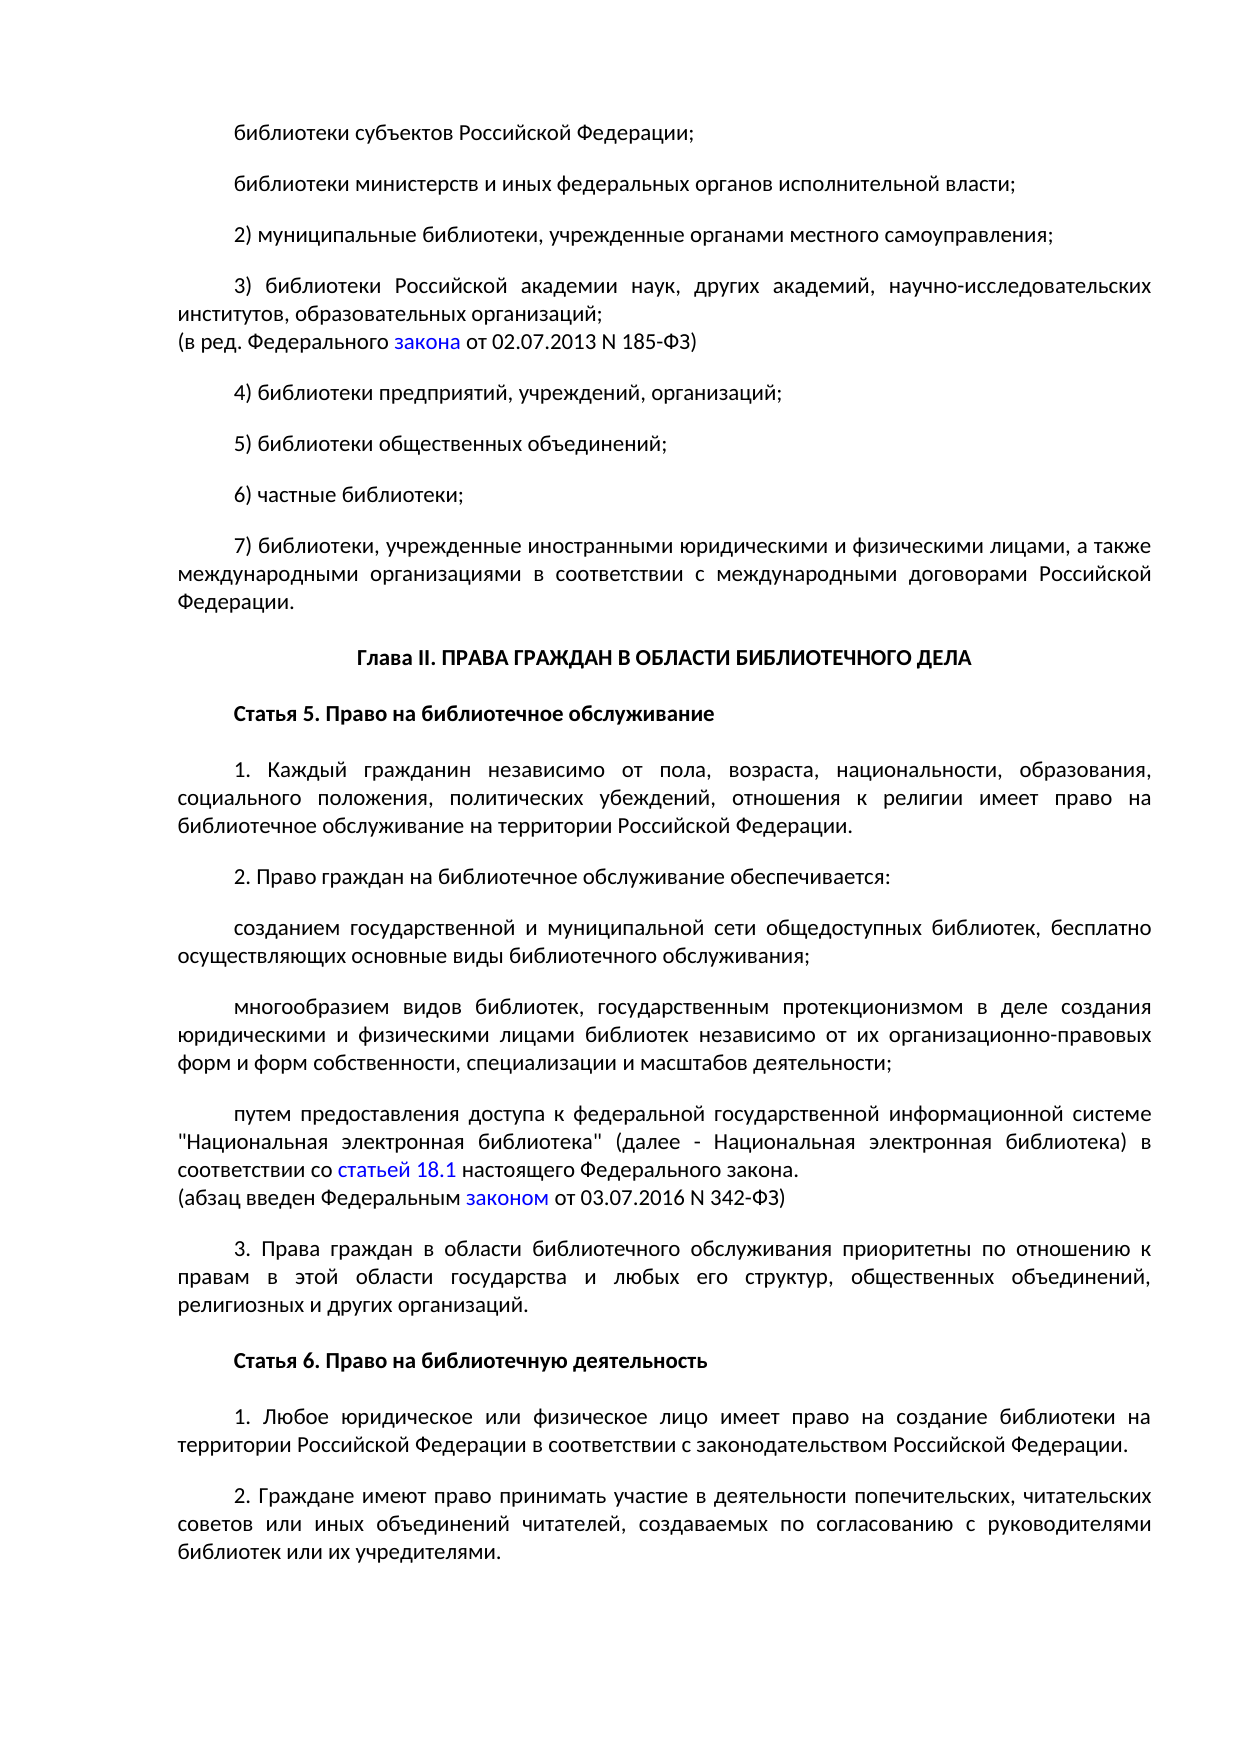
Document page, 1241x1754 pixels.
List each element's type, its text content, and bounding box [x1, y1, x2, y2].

text 6) частные библиотеки; [177, 480, 1152, 508]
text (в ред. Федерального закона от 02.07.2013 N 185-ФЗ) [177, 327, 1152, 355]
text 7) библиотеки, учрежденные иностранными юридическими и физическими лицами, а также международными организациями в соответствии с международными договорами Российской Федерации. [177, 531, 1152, 615]
title Глава II. ПРАВА ГРАЖДАН В ОБЛАСТИ БИБЛИОТЕЧНОГО ДЕЛА [177, 643, 1152, 671]
title Статья 5. Право на библиотечное обслуживание [177, 699, 1152, 727]
text 5) библиотеки общественных объединений; [177, 429, 1152, 457]
text 1. Любое юридическое или физическое лицо имеет право на создание библиотеки на территории Российской Федерации в соответствии с законодательством Российской Федерации. [177, 1402, 1152, 1458]
text созданием государственной и муниципальной сети общедоступных библиотек, бесплатно осуществляющих основные виды библиотечного обслуживания; [177, 913, 1152, 969]
text 2) муниципальные библиотеки, учрежденные органами местного самоуправления; [177, 220, 1152, 248]
text 3) библиотеки Российской академии наук, других академий, научно-исследовательских институтов, образовательных организаций; [177, 271, 1152, 327]
text 2. Право граждан на библиотечное обслуживание обеспечивается: [177, 862, 1152, 890]
text (абзац введен Федеральным законом от 03.07.2016 N 342-ФЗ) [177, 1183, 1152, 1211]
text библиотеки министерств и иных федеральных органов исполнительной власти; [177, 169, 1152, 197]
text многообразием видов библиотек, государственным протекционизмом в деле создания юридическими и физическими лицами библиотек независимо от их организационно-правовых форм и форм собственности, специализации и масштабов деятельности; [177, 992, 1152, 1076]
text библиотеки субъектов Российской Федерации; [177, 118, 1152, 146]
text 1. Каждый гражданин независимо от пола, возраста, национальности, образования, социального положения, политических убеждений, отношения к религии имеет право на библиотечное обслуживание на территории Российской Федерации. [177, 755, 1152, 839]
text путем предоставления доступа к федеральной государственной информационной системе "Национальная электронная библиотека" (далее - Национальная электронная библиотека) в соответствии со статьей 18.1 настоящего Федерального закона. [177, 1099, 1152, 1183]
title Статья 6. Право на библиотечную деятельность [177, 1346, 1152, 1374]
text 3. Права граждан в области библиотечного обслуживания приоритетны по отношению к правам в этой области государства и любых его структур, общественных объединений, религиозных и других организаций. [177, 1234, 1152, 1318]
text 2. Граждане имеют право принимать участие в деятельности попечительских, читательских советов или иных объединений читателей, создаваемых по согласованию с руководителями библиотек или их учредителями. [177, 1481, 1152, 1565]
text 4) библиотеки предприятий, учреждений, организаций; [177, 378, 1152, 406]
